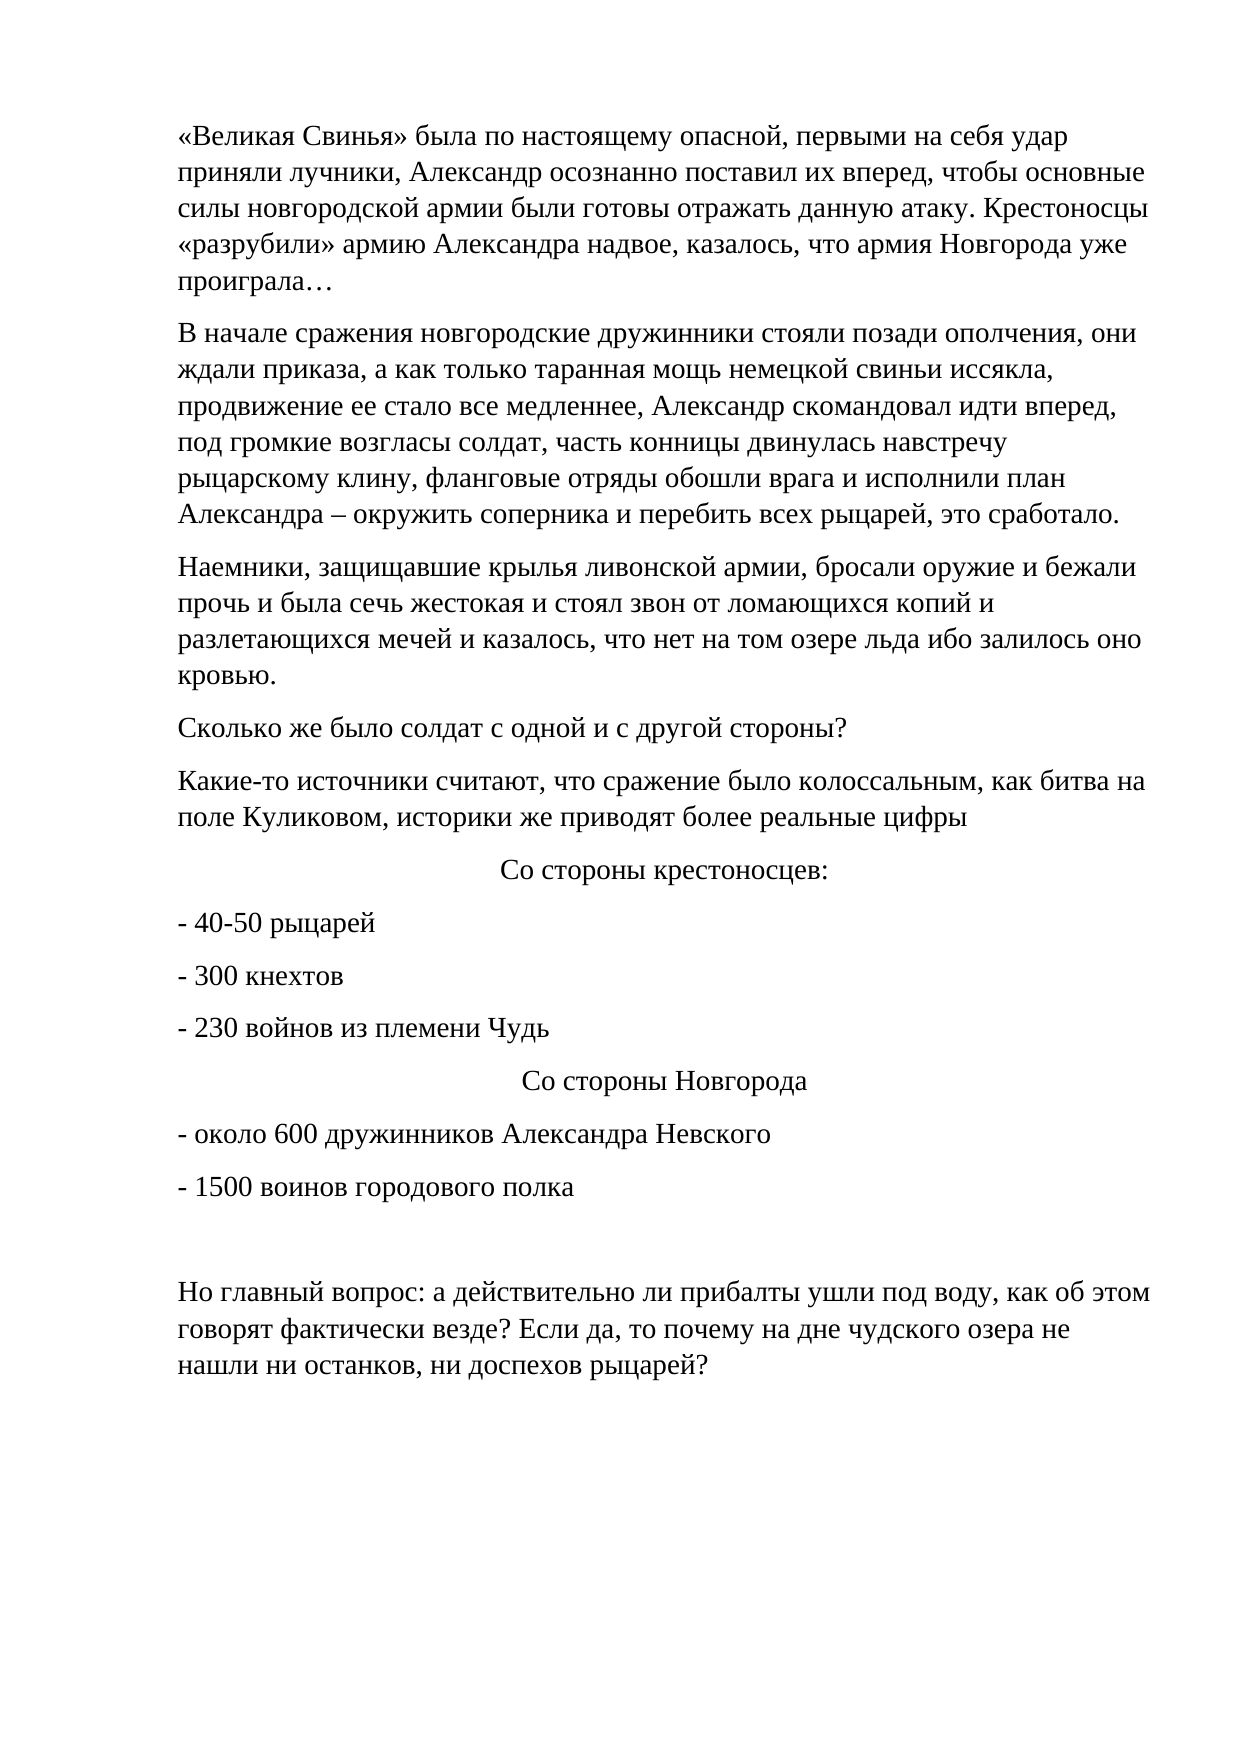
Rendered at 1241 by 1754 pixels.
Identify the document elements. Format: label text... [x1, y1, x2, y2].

text - 300 кнехтов [177, 958, 1152, 991]
text - 230 войнов из племени Чудь [177, 1011, 1152, 1044]
text Какие-то источники считают, что сражение было колоссальным, как битва на поле Куликовом, историки же приводят более реальные цифры [177, 763, 1152, 833]
text Со стороны Новгорода [177, 1063, 1152, 1097]
text Сколько же было солдат с одной и с другой стороны? [177, 710, 1152, 744]
text - 40-50 рыцарей [177, 905, 1152, 938]
text Наемники, защищавшие крылья ливонской армии, бросали оружие и бежали прочь и была сечь жестокая и стоял звон от ломающихся копий и разлетающихся мечей и казалось, что нет на том озере льда ибо залилось оно кровью. [177, 549, 1152, 691]
text Со стороны крестоносцев: [177, 852, 1152, 886]
text «Великая Свинья» была по настоящему опасной, первыми на себя удар приняли лучники, Александр осознанно поставил их вперед, чтобы основные силы новгородской армии были готовы отражать данную атаку. Крестоносцы «разрубили» армию Александра надвое, казалось, что армия Новгорода уже проиграла… [177, 118, 1152, 296]
text - около 600 дружинников Александра Невского [177, 1116, 1152, 1150]
text - 1500 воинов городового полка [177, 1169, 1152, 1202]
text В начале сражения новгородские дружинники стояли позади ополчения, они ждали приказа, а как только таранная мощь немецкой свиньи иссякла, продвижение ее стало все медленнее, Александр скомандовал идти вперед, под громкие возгласы солдат, часть конницы двинулась навстречу рыцарскому клину, фланговые отряды обошли врага и исполнили план Александра – окружить соперника и перебить всех рыцарей, это сработало. [177, 316, 1152, 530]
text Но главный вопрос: а действительно ли прибалты ушли под воду, как об этом говорят фактически везде? Если да, то почему на дне чудского озера не нашли ни останков, ни доспехов рыцарей? [177, 1274, 1152, 1380]
